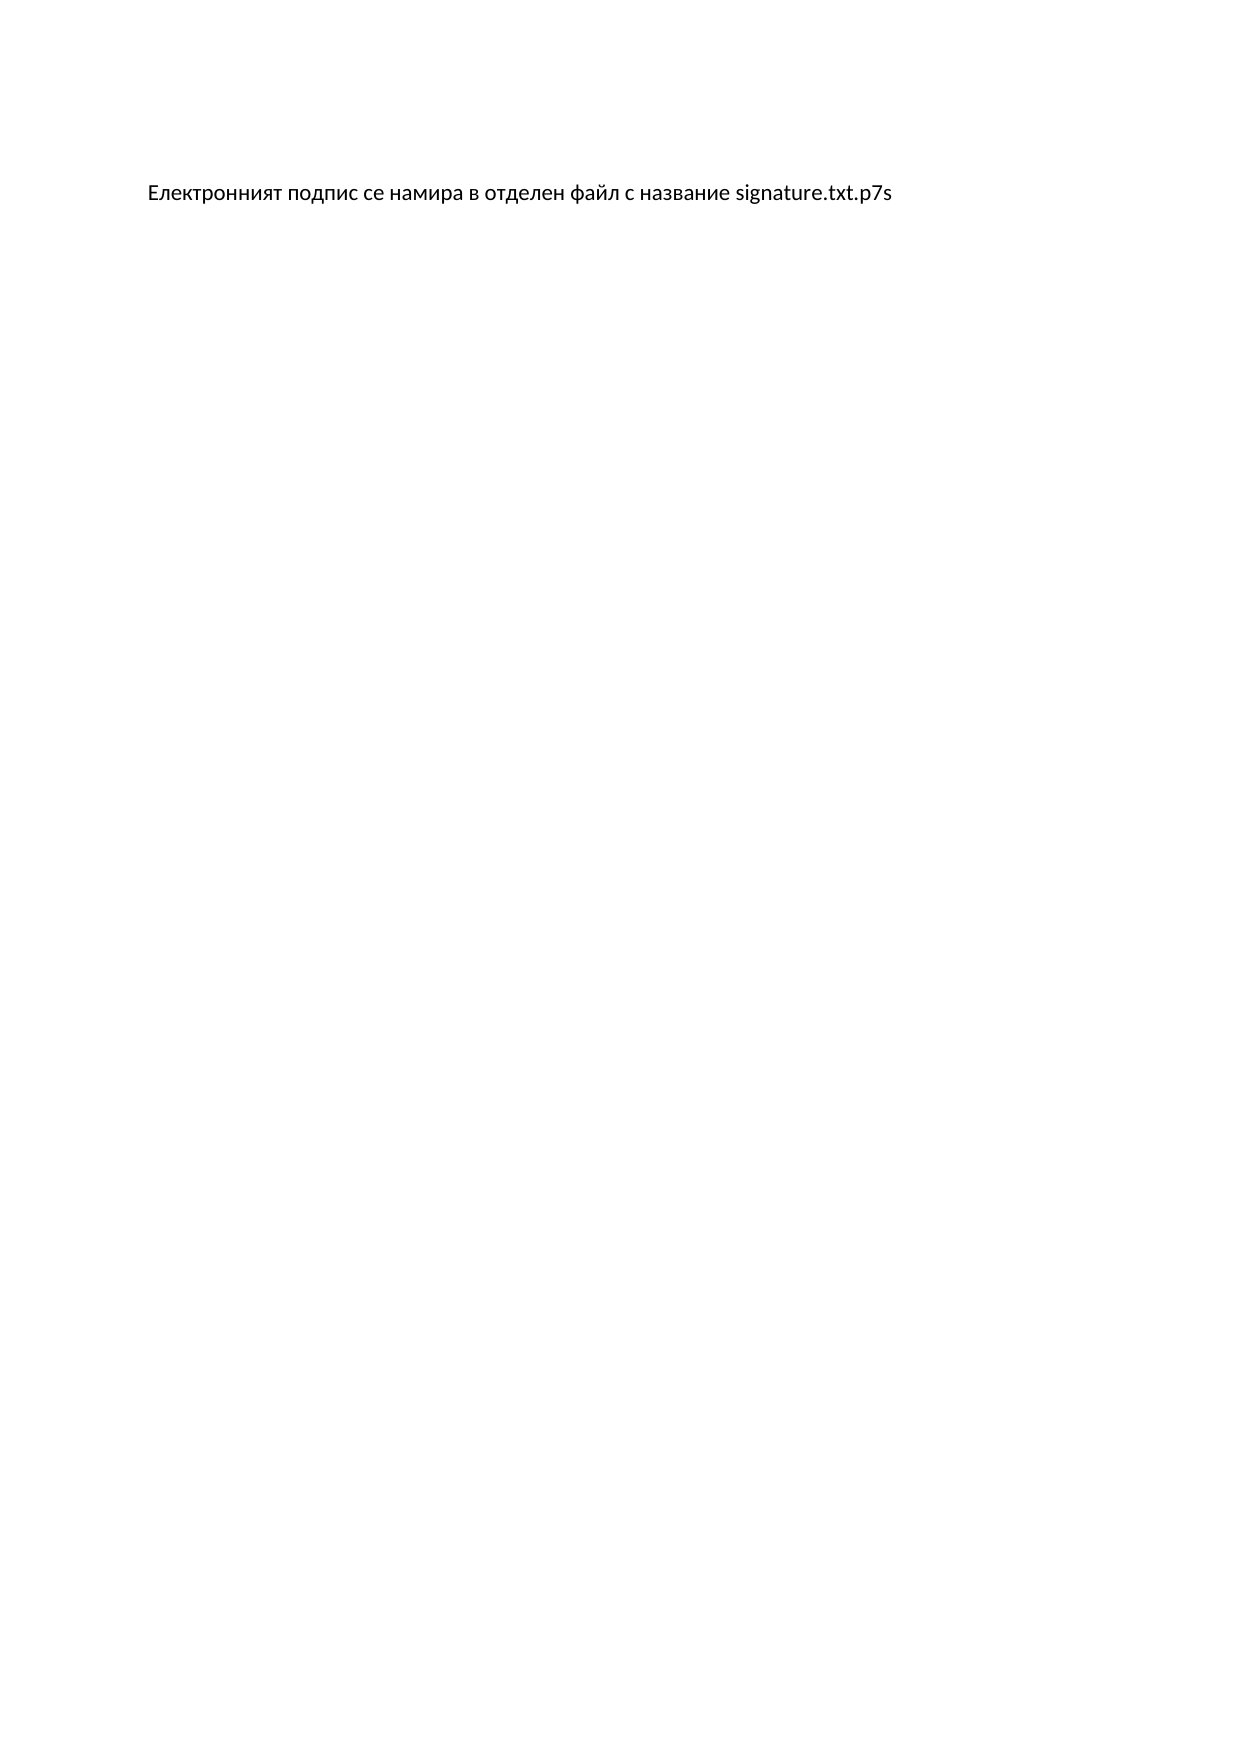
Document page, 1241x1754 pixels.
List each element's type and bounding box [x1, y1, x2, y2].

text [148, 148, 1093, 206]
